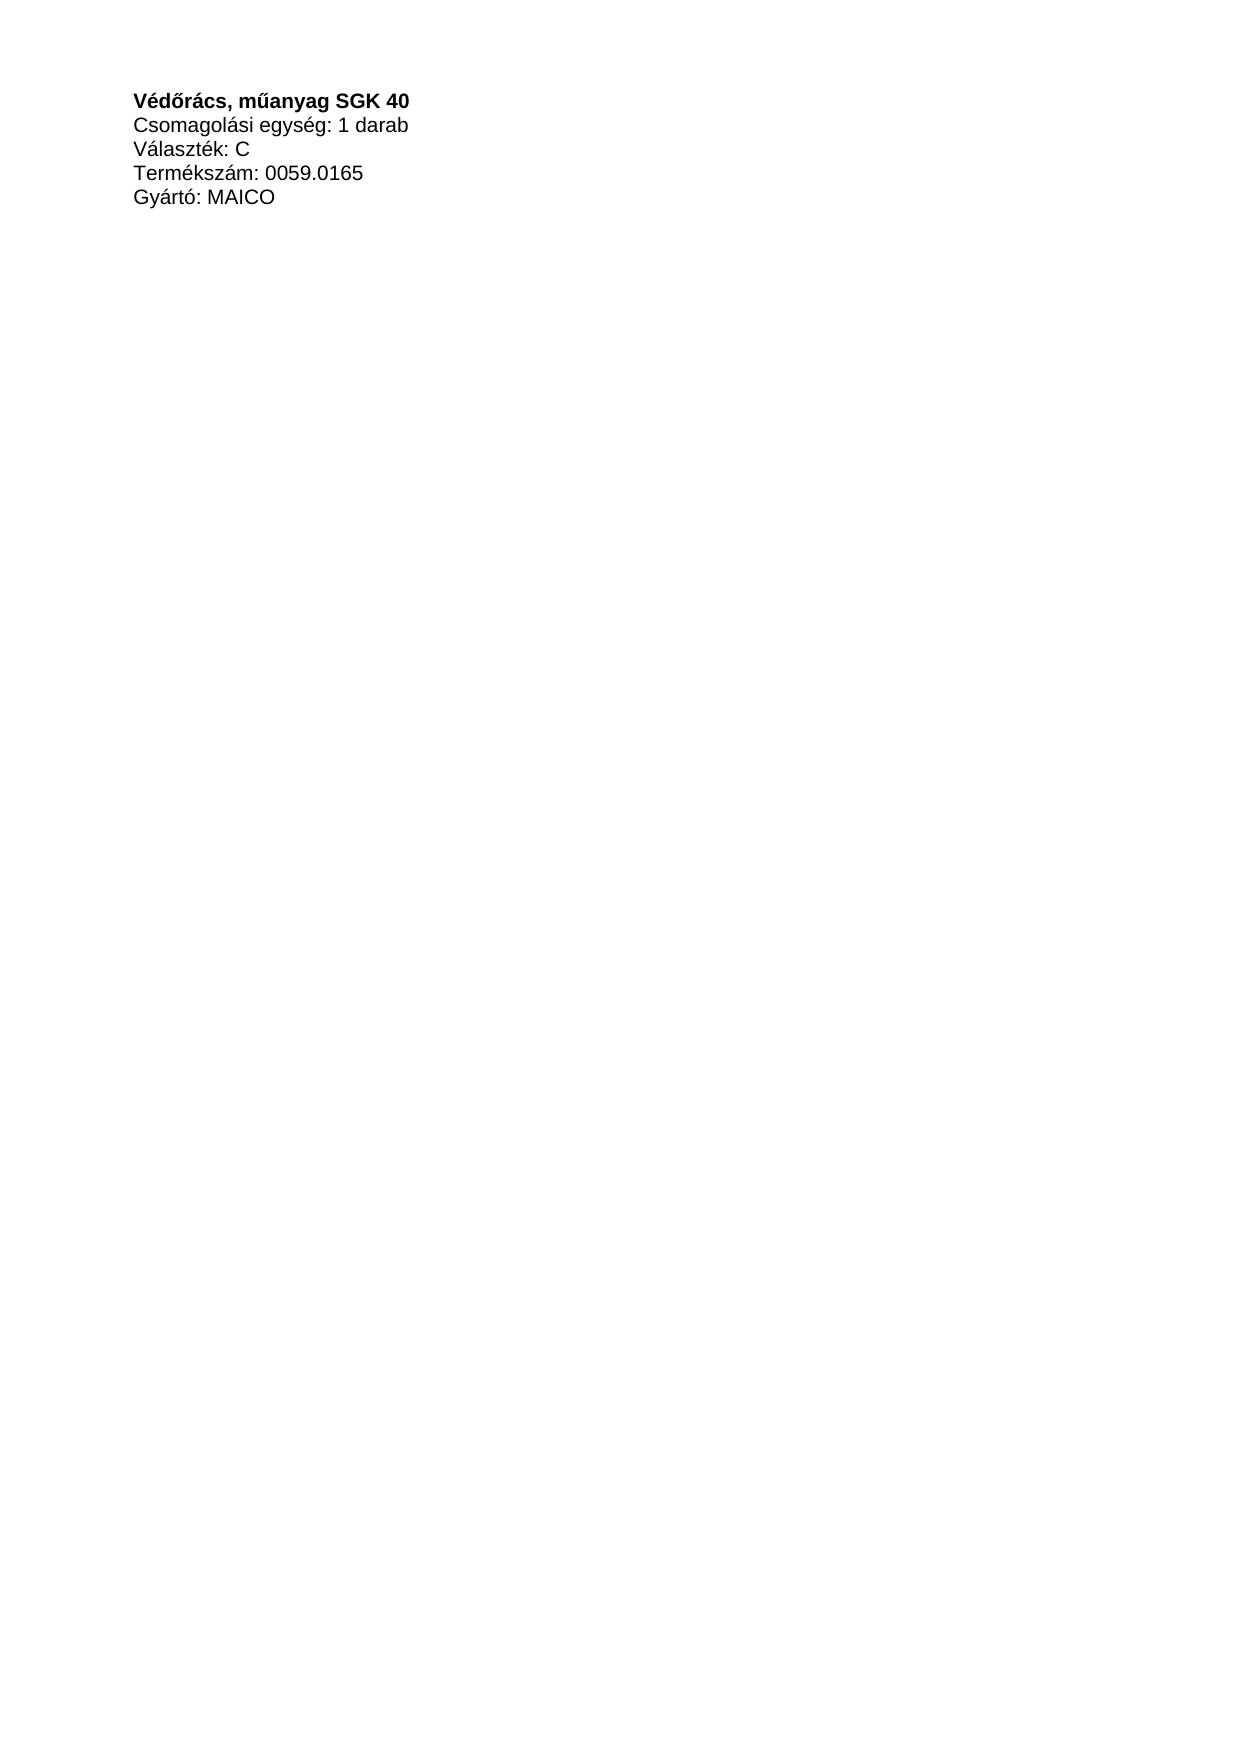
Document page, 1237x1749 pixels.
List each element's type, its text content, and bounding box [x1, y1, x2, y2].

text Védőrács, műanyag SGK 40Csomagolási egység: 1 darabVálaszték: C Termékszám: 0059.0165Gyártó: MAICO [133, 89, 1148, 208]
